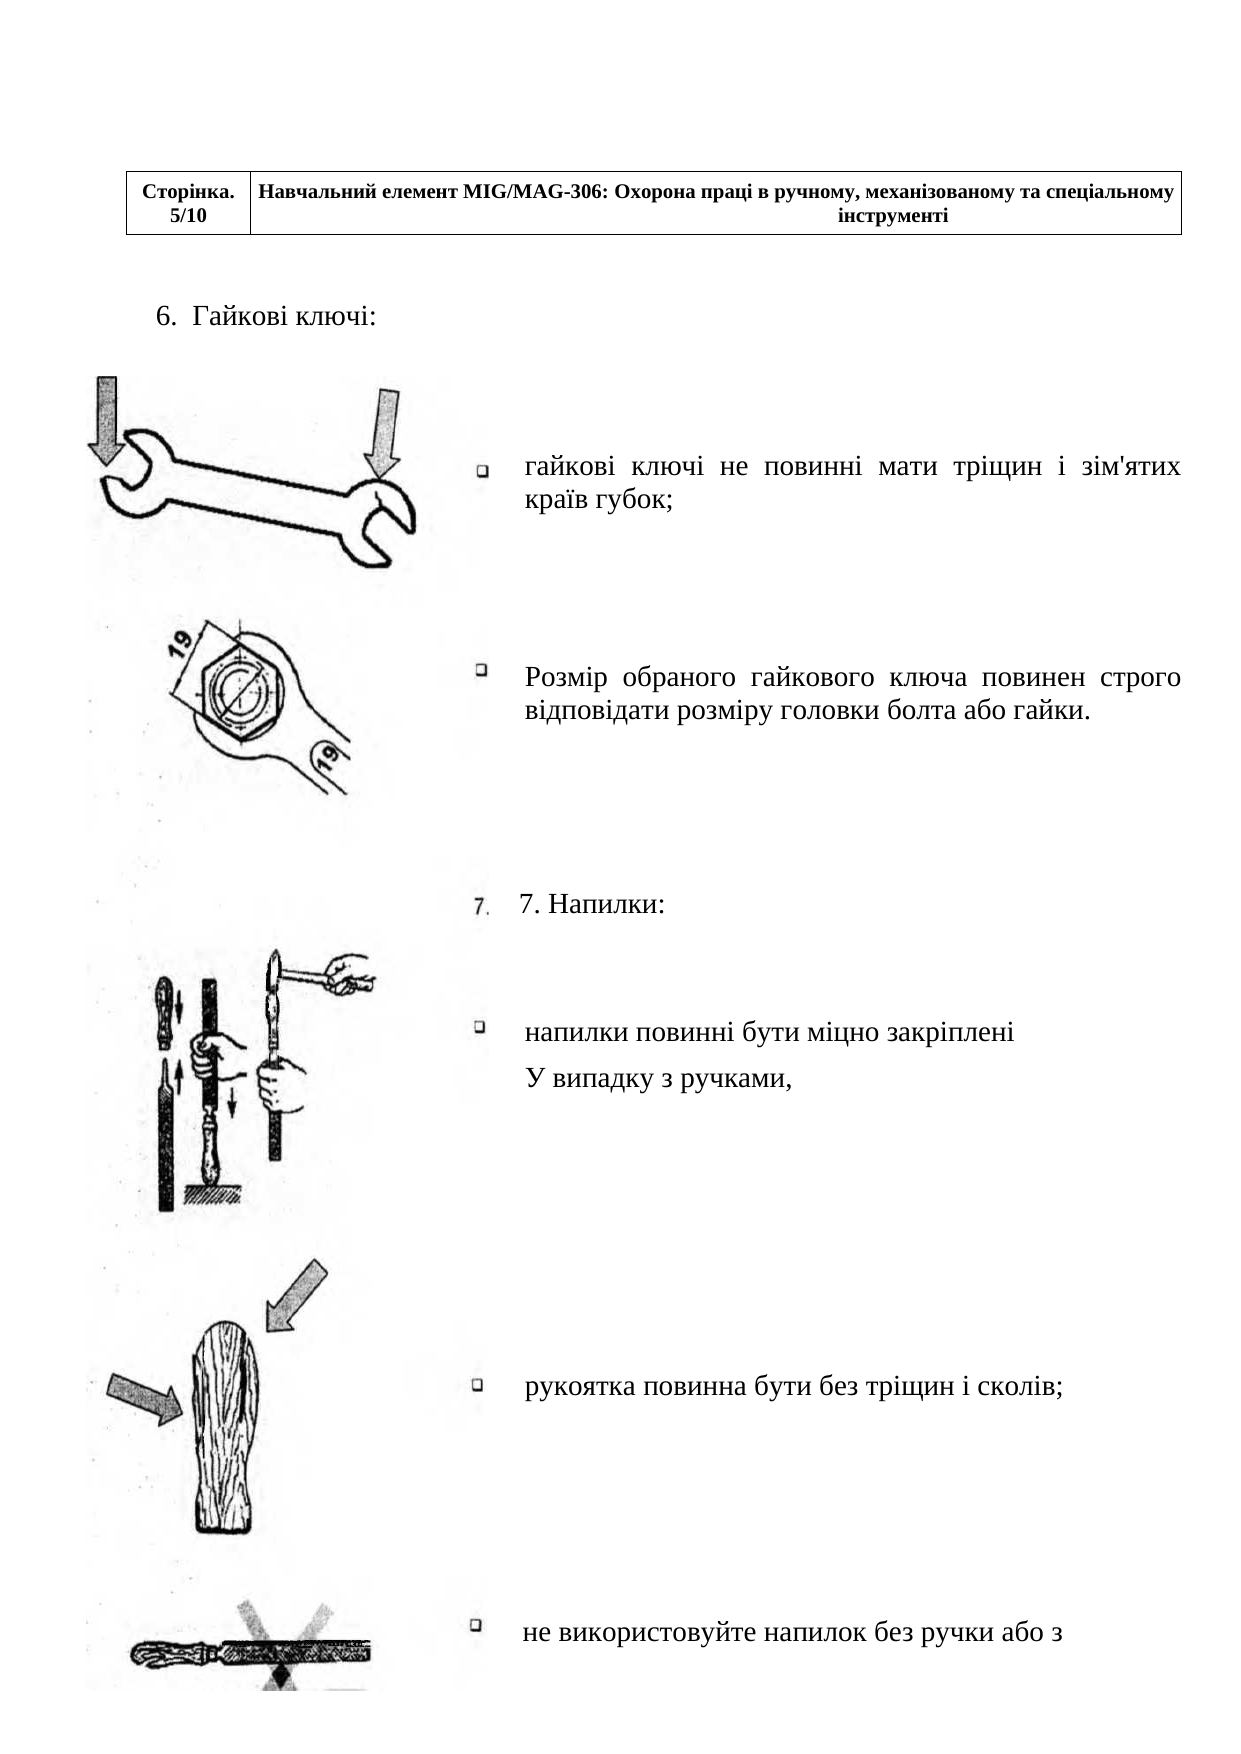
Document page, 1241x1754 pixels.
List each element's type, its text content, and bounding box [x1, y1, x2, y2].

text 6. Гайкові ключі: [141, 298, 1182, 331]
text не використовуйте напилок без ручки або з розколотою ручкою. [489, 1614, 1182, 1648]
table_header Навчальний елемент MIG/MAG-306: Охорона праці в ручному, механізованому та спеціальному інструменті [251, 172, 1181, 234]
text 7. Напилки: [489, 886, 1182, 920]
text Розмір обраного гайкового ключа повинен строго відповідати розміру головки болта або гайки. [489, 659, 1182, 726]
table_header Сторінка. 5/10 [127, 172, 250, 234]
text напилки повинні бути міцно закріплені [489, 1014, 1182, 1047]
text рукоятка повинна бути без тріщин і сколів; [489, 1368, 1182, 1402]
picture [86, 376, 489, 1691]
text У випадку з ручками, [489, 1060, 1182, 1093]
text гайкові ключі не повинні мати тріщин і зім'ятих країв губок; [489, 448, 1182, 515]
